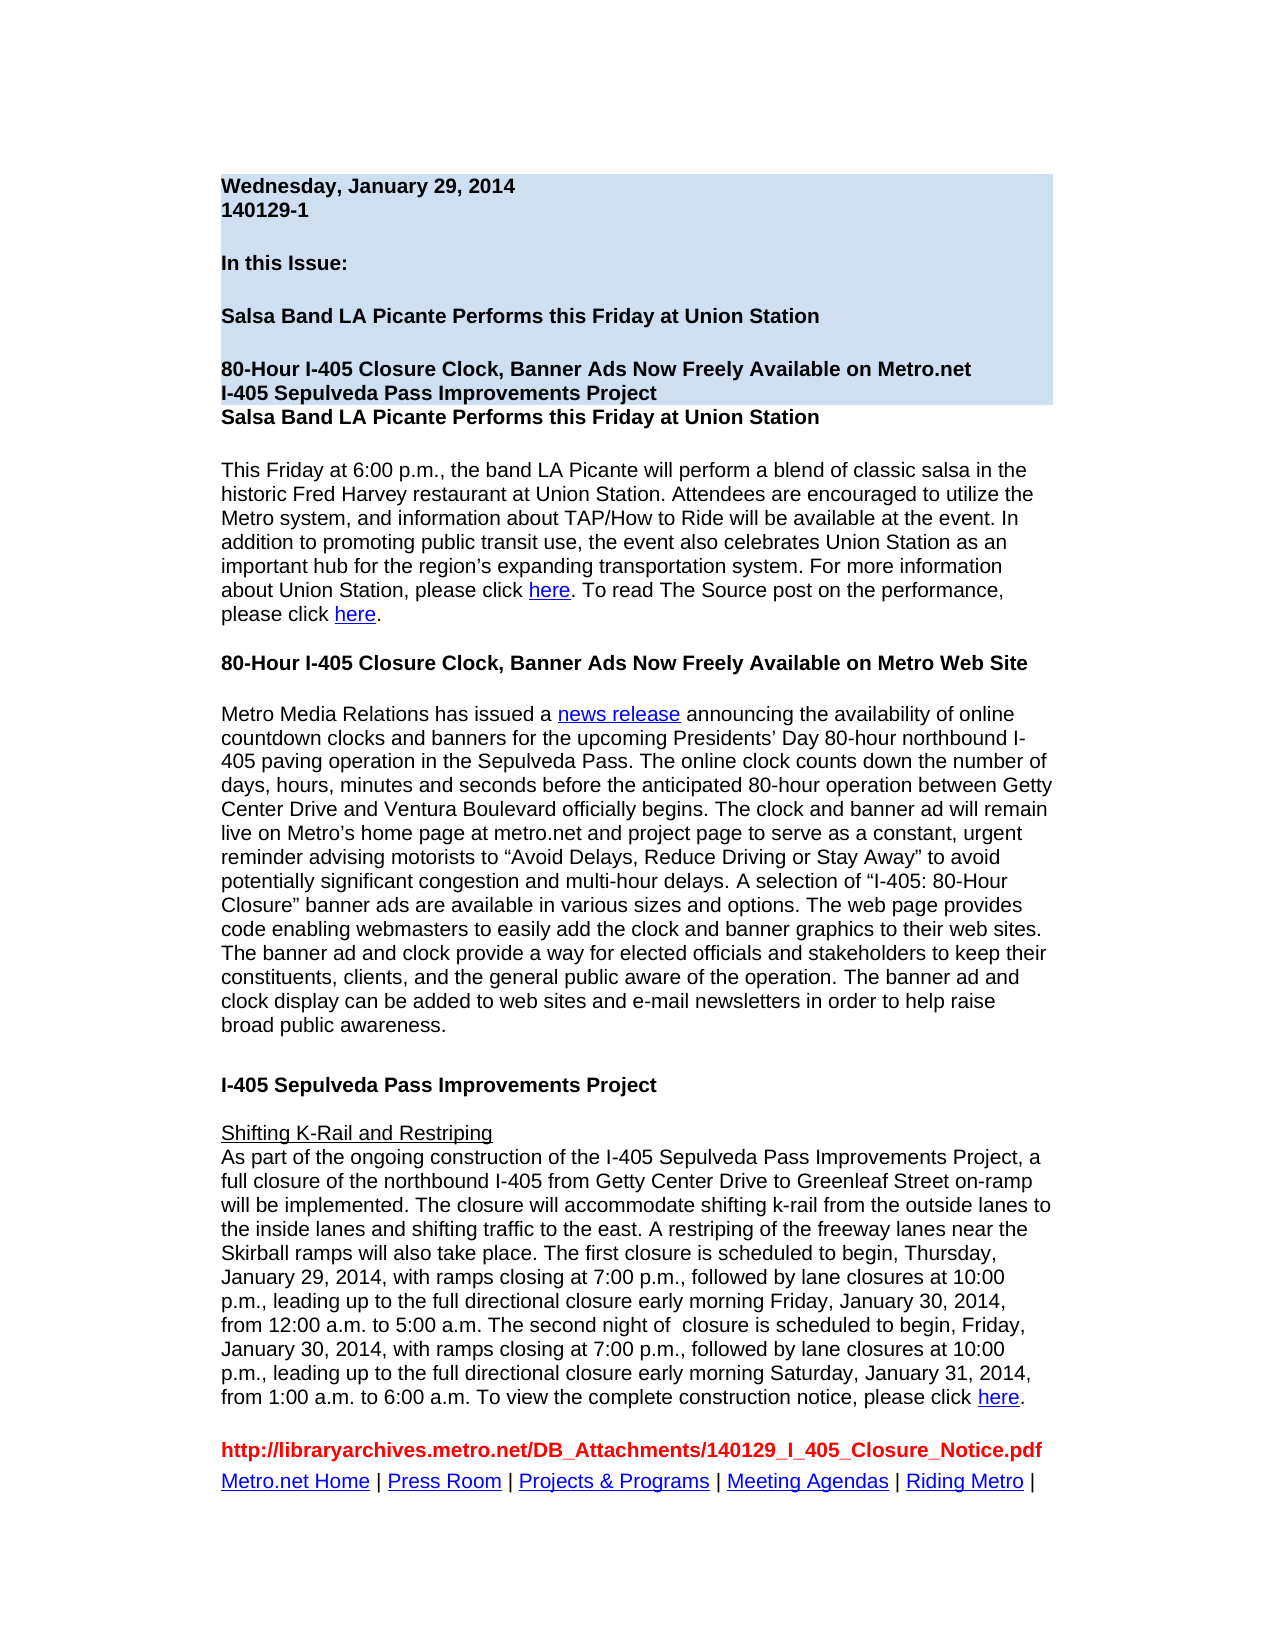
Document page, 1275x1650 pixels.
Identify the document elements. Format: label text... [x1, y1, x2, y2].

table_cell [221, 1462, 1053, 1500]
table_header Wednesday, January 29, 2014 140129-1 In this Issue: Salsa Band LA Picante Performs this Friday at Union Station 80-Hour I-405 Closure Clock, Banner Ads Now Freely Available on Metro.net I-405 Sepulveda Pass Improvements Project [221, 174, 1053, 405]
table_cell Salsa Band LA Picante Performs this Friday at Union Station This Friday at 6:00 p.m., the band LA Picante will perform a blend of classic salsa in the historic Fred Harvey restaurant at Union Station. Attendees are encouraged to utilize the Metro system, and information about TAP/How to Ride will be available at the event. In addition to promoting public transit use, the event also celebrates Union Station as an important hub for the region’s expanding transportation system. For more information about Union Station, please click here. To read The Source post on the performance, please click here. 80-Hour I-405 Closure Clock, Banner Ads Now Freely Available on Metro Web Site Metro Media Relations has issued a news release announcing the availability of online countdown clocks and banners for the upcoming Presidents’ Day 80-hour northbound I-405 paving operation in the Sepulveda Pass. The online clock counts down the number of days, hours, minutes and seconds before the anticipated 80-hour operation between Getty Center Drive and Ventura Boulevard officially begins. The clock and banner ad will remain live on Metro’s home page at metro.net and project page to serve as a constant, urgent reminder advising motorists to “Avoid Delays, Reduce Driving or Stay Away” to avoid potentially significant congestion and multi-hour delays. A selection of “I-405: 80-Hour Closure” banner ads are available in various sizes and options. The web page provides code enabling webmasters to easily add the clock and banner graphics to their web sites. The banner ad and clock provide a way for elected officials and stakeholders to keep their constituents, clients, and the general public aware of the operation. The banner ad and clock display can be added to web sites and e-mail newsletters in order to help raise broad public awareness. I-405 Sepulveda Pass Improvements Project Shifting K-Rail and Restriping As part of the ongoing construction of the I-405 Sepulveda Pass Improvements Project, a full closure of the northbound I-405 from Getty Center Drive to Greenleaf Street on-ramp will be implemented. The closure will accommodate shifting k-rail from the outside lanes to the inside lanes and shifting traffic to the east. A restriping of the freeway lanes near the Skirball ramps will also take place. The first closure is scheduled to begin, Thursday, January 29, 2014, with ramps closing at 7:00 p.m., followed by lane closures at 10:00 p.m., leading up to the full directional closure early morning Friday, January 30, 2014, from 12:00 a.m. to 5:00 a.m. The second night of closure is scheduled to begin, Friday, January 30, 2014, with ramps closing at 7:00 p.m., followed by lane closures at 10:00 p.m., leading up to the full directional closure early morning Saturday, January 31, 2014, from 1:00 a.m. to 6:00 a.m. To view the complete construction notice, please click here. http://libraryarchives.metro.net/DB_Attachments/140129_I_405_Closure_Notice.pdf [221, 405, 1054, 1462]
